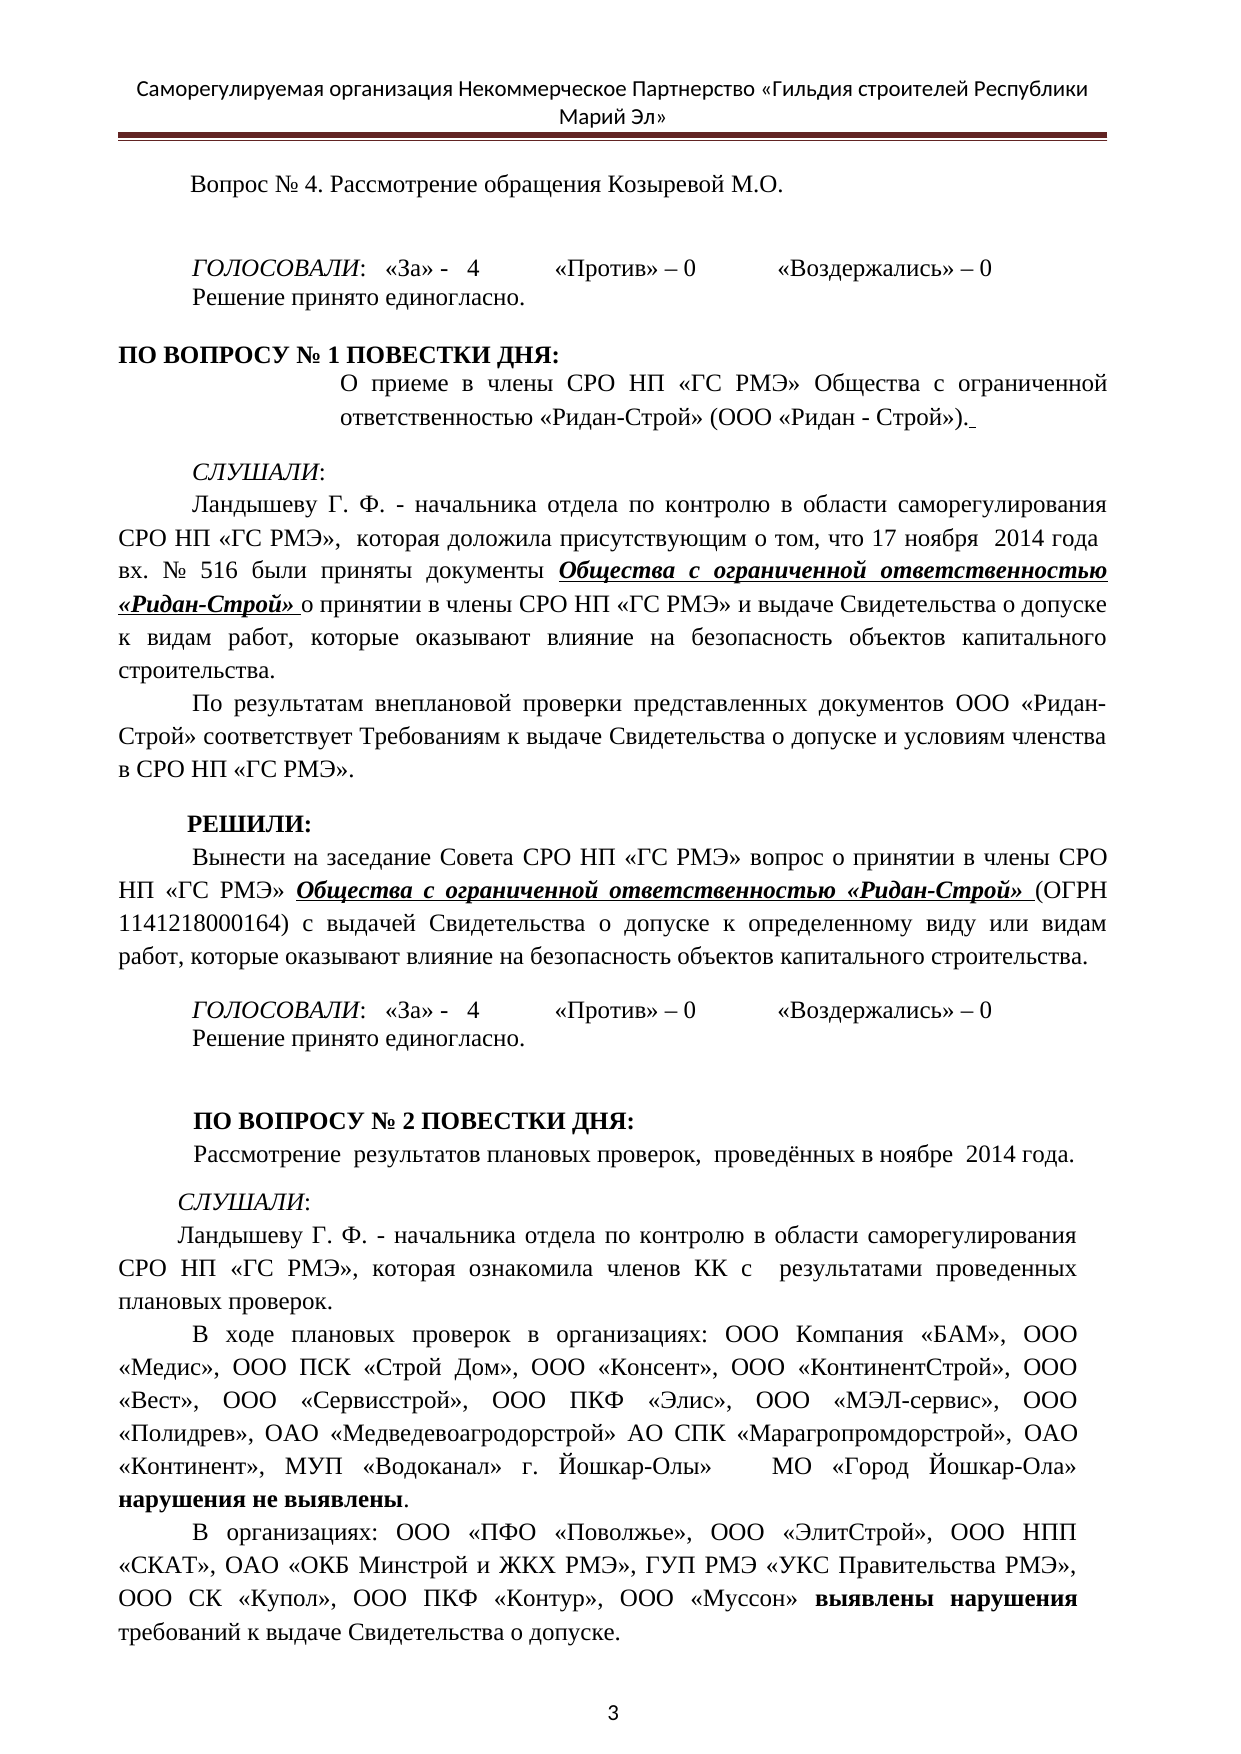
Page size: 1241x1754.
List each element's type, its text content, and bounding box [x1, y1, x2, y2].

text СЛУШАЛИ: [118, 1187, 1078, 1216]
text По результатам внеплановой проверки представленных документов ООО «Ридан-Строй» соответствует Требованиям к выдаче Свидетельства о допуске и условиям членства в СРО НП «ГС РМЭ». [118, 688, 1107, 782]
text Ландышеву Г. Ф. - начальника отдела по контролю в области саморегулирования СРО НП «ГС РМЭ», которая доложила присутствующим о том, что 17 ноября 2014 года вх. № 516 были приняты документы Общества с ограниченной ответственностью «Ридан-Строй» о принятии в члены СРО НП «ГС РМЭ» и выдаче Свидетельства о допуске к видам работ, которые оказывают влияние на безопасность объектов капитального строительства. [118, 489, 1107, 683]
text Вопрос № 4. Рассмотрение обращения Козыревой М.О. [177, 169, 1107, 230]
text Решение принято единогласно. [118, 282, 1107, 311]
text Решение принято единогласно. [118, 1023, 1107, 1052]
text ГОЛОСОВАЛИ: «За» - 4 «Против» – 0 «Воздержались» – 0 [118, 253, 1107, 282]
list Рассмотрение результатов плановых проверок, проведённых в ноябре 2014 года. [193, 1139, 1107, 1168]
text ГОЛОСОВАЛИ: «За» - 4 «Против» – 0 «Воздержались» – 0 [118, 995, 1107, 1023]
text В организациях: ООО «ПФО «Поволжье», ООО «ЭлитСтрой», ООО НПП «СКАТ», ОАО «ОКБ Минстрой и ЖКХ РМЭ», ГУП РМЭ «УКС Правительства РМЭ», ООО СК «Купол», ООО ПКФ «Контур», ООО «Муссон» выявлены нарушения требований к выдаче Свидетельства о допуске. [118, 1517, 1078, 1645]
text ПО ВОПРОСУ № 1 ПОВЕСТКИ ДНЯ: [118, 340, 1107, 368]
text О приеме в члены СРО НП «ГС РМЭ» Общества с ограниченной ответственностью «Ридан-Строй» (ООО «Ридан - Строй»). [177, 368, 1107, 430]
text В ходе плановых проверок в организациях: ООО Компания «БАМ», ООО «Медис», ООО ПСК «Строй Дом», ООО «Консент», ООО «КонтинентСтрой», ООО «Вест», ООО «Сервисстрой», ООО ПКФ «Элис», ООО «МЭЛ-сервис», ООО «Полидрев», ОАО «Медведевоагродорстрой» АО СПК «Марагропромдорстрой», ОАО «Континент», МУП «Водоканал» г. Йошкар-Олы» МО «Город Йошкар-Ола» нарушения не выявлены. [118, 1319, 1078, 1513]
text Ландышеву Г. Ф. - начальника отдела по контролю в области саморегулирования СРО НП «ГС РМЭ», которая ознакомила членов КК с результатами проведенных плановых проверок. [118, 1220, 1078, 1315]
text ПО ВОПРОСУ № 2 ПОВЕСТКИ ДНЯ: [118, 1106, 1107, 1135]
text СЛУШАЛИ: [118, 457, 1107, 485]
list РЕШИЛИ: [118, 809, 1107, 837]
list Вынести на заседание Совета СРО НП «ГС РМЭ» вопрос о принятии в члены СРО НП «ГС РМЭ» Общества с ограниченной ответственностью «Ридан-Строй» (ОГРН 1141218000164) с выдачей Свидетельства о допуске к определенному виду или видам работ, которые оказывают влияние на безопасность объектов капитального строительства. [118, 842, 1107, 969]
